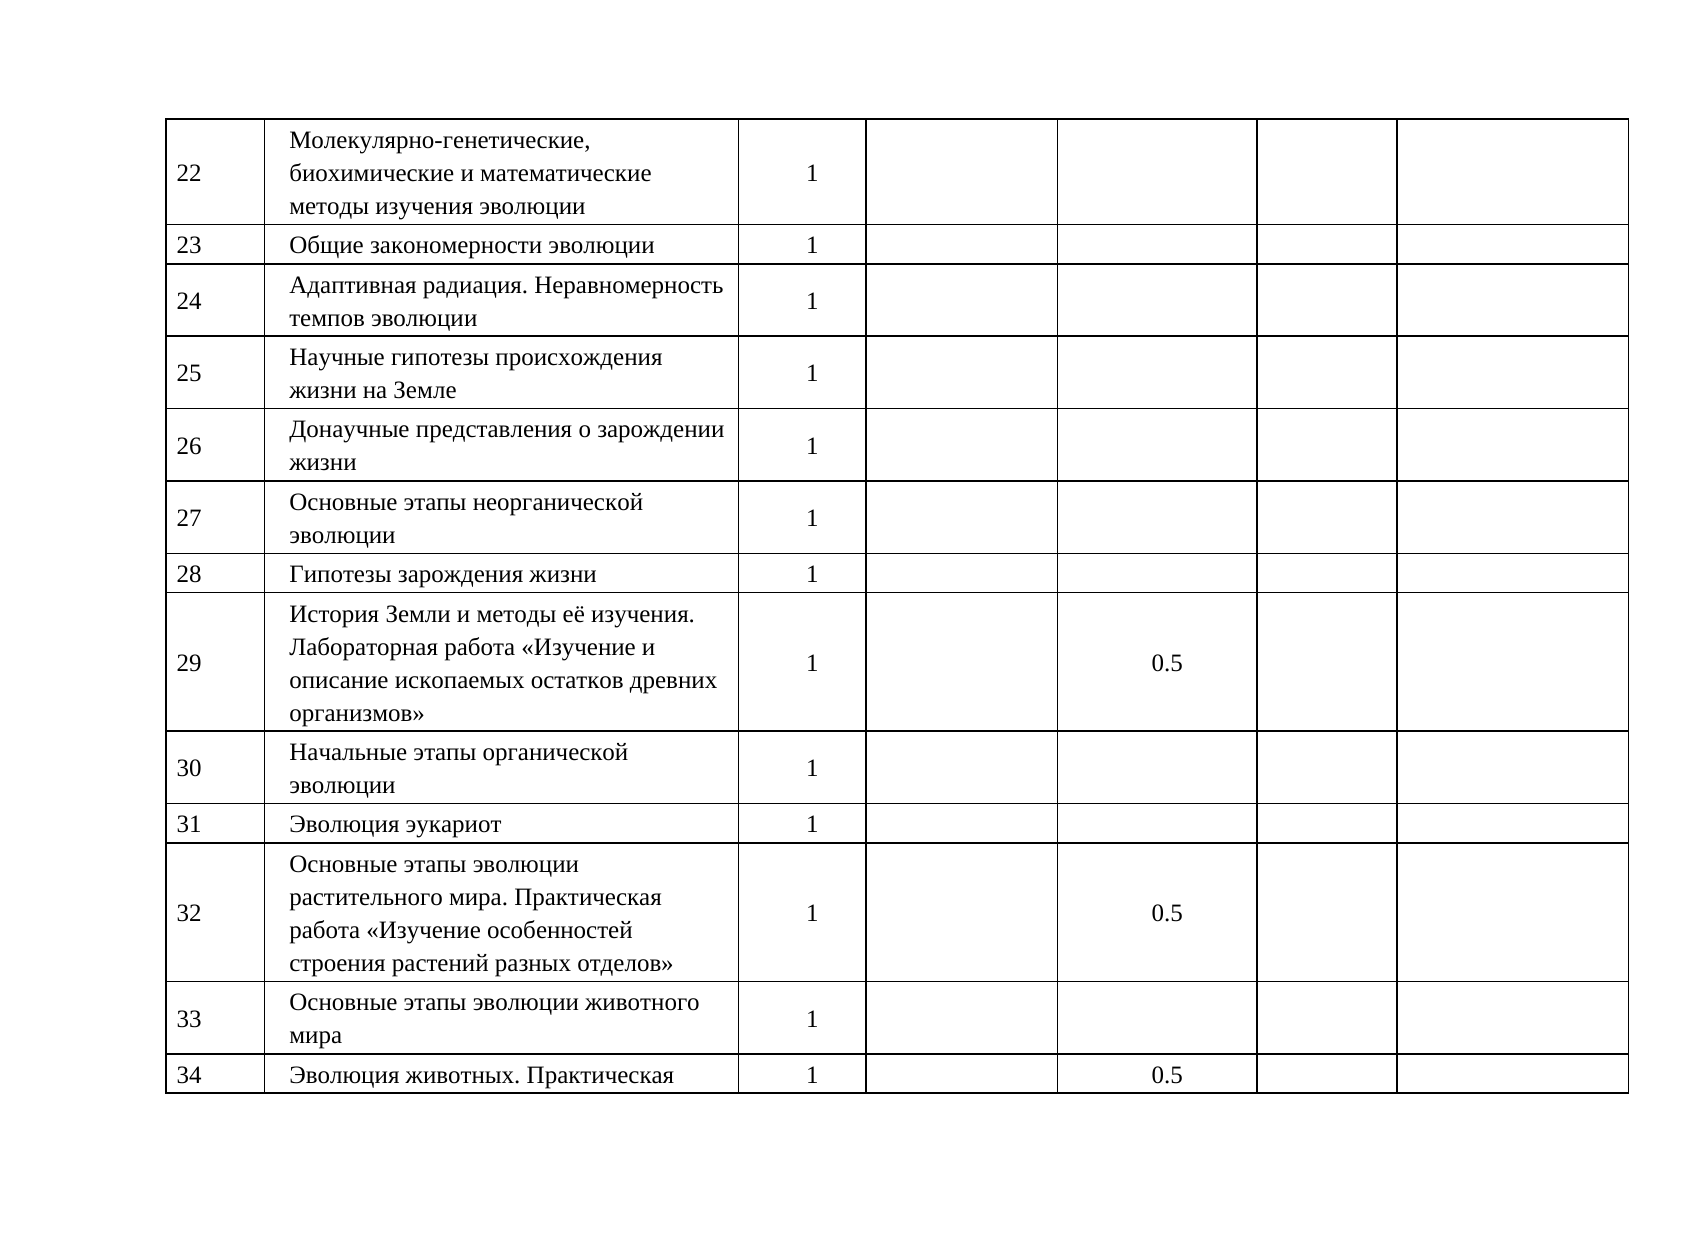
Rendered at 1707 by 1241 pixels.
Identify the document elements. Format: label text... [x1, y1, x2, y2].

table_cell [1398, 732, 1628, 803]
table_cell [1258, 732, 1396, 803]
table_cell Основные этапы эволюции животного мира [265, 982, 738, 1053]
table_cell 1 [739, 844, 865, 981]
table_cell [1058, 732, 1256, 803]
table_cell [1058, 409, 1256, 480]
table_cell [1398, 120, 1628, 223]
table_cell [1258, 1055, 1396, 1092]
table_cell [1058, 265, 1256, 335]
table_cell 1 [739, 337, 865, 408]
table_cell 34 [167, 1055, 264, 1092]
table_cell 25 [167, 337, 264, 408]
table_cell Научные гипотезы происхождения жизни на Земле [265, 337, 738, 408]
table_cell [265, 1055, 738, 1092]
table_cell 1 [739, 554, 865, 592]
table_cell История Земли и методы её изучения. Лабораторная работа «Изучение и описание ископаемых остатков древних организмов» [265, 593, 738, 730]
table_cell [867, 409, 1057, 480]
table_cell 29 [167, 593, 264, 730]
table_cell [1398, 265, 1628, 335]
table_cell 32 [167, 844, 264, 981]
table_cell [1398, 844, 1628, 981]
table_cell 26 [167, 409, 264, 480]
table_cell [867, 482, 1057, 552]
table_cell 31 [167, 804, 264, 842]
table_cell [867, 265, 1057, 335]
table_cell 23 [167, 225, 264, 263]
table_cell [1258, 337, 1396, 408]
table_cell Эволюция эукариот [265, 804, 738, 842]
table_cell Основные этапы эволюции растительного мира. Практическая работа «Изучение особенностей строения растений разных отделов» [265, 844, 738, 981]
table_cell [1058, 982, 1256, 1053]
table_cell [1258, 804, 1396, 842]
table_cell [867, 1055, 1057, 1092]
table_cell 24 [167, 265, 264, 335]
table_cell 30 [167, 732, 264, 803]
table_cell [1398, 554, 1628, 592]
table_cell [867, 593, 1057, 730]
table_cell [1258, 982, 1396, 1053]
table_cell 28 [167, 554, 264, 592]
table_cell Основные этапы неорганической эволюции [265, 482, 738, 552]
table_cell [1058, 554, 1256, 592]
table_cell [867, 804, 1057, 842]
table_cell [1258, 593, 1396, 730]
table_cell [1398, 804, 1628, 842]
table_cell Донаучные представления о зарождении жизни [265, 409, 738, 480]
table_cell 0.5 [1058, 593, 1256, 730]
table_cell 1 [739, 732, 865, 803]
table_cell 1 [739, 593, 865, 730]
table_cell 33 [167, 982, 264, 1053]
table_cell 22 [167, 120, 264, 223]
table_cell [867, 732, 1057, 803]
table_cell [1258, 554, 1396, 592]
table_cell 27 [167, 482, 264, 552]
table_cell [1258, 120, 1396, 223]
table_cell Гипотезы зарождения жизни [265, 554, 738, 592]
table_cell [1058, 120, 1256, 223]
table_cell [867, 337, 1057, 408]
table_cell [867, 225, 1057, 263]
table_cell Адаптивная радиация. Неравномерность темпов эволюции [265, 265, 738, 335]
table_cell [867, 554, 1057, 592]
table_cell [1058, 337, 1256, 408]
table_cell [867, 982, 1057, 1053]
table_cell [1058, 482, 1256, 552]
table_cell 1 [739, 225, 865, 263]
table_cell 0.5 [1058, 844, 1256, 981]
table_cell [1398, 593, 1628, 730]
table_cell [1398, 337, 1628, 408]
table_cell [1398, 225, 1628, 263]
table_cell 1 [739, 482, 865, 552]
table_cell [1398, 482, 1628, 552]
table_cell [1398, 1055, 1628, 1092]
table_cell [1258, 225, 1396, 263]
table_cell [867, 120, 1057, 223]
table_cell [867, 844, 1057, 981]
table_cell [1258, 844, 1396, 981]
table_cell Молекулярно-генетические, биохимические и математические методы изучения эволюции [265, 120, 738, 223]
table_cell 1 [739, 1055, 865, 1092]
table_cell [1258, 482, 1396, 552]
table_cell [1258, 409, 1396, 480]
table_cell 0.5 [1058, 1055, 1256, 1092]
table_cell 1 [739, 265, 865, 335]
table_cell 1 [739, 804, 865, 842]
table_cell Начальные этапы органической эволюции [265, 732, 738, 803]
table_cell [1398, 982, 1628, 1053]
table_cell 1 [739, 982, 865, 1053]
table_cell [1398, 409, 1628, 480]
table_cell 1 [739, 409, 865, 480]
table_cell Общие закономерности эволюции [265, 225, 738, 263]
table_cell [1258, 265, 1396, 335]
table_cell [1058, 804, 1256, 842]
table_cell [1058, 225, 1256, 263]
table_cell 1 [739, 120, 865, 223]
